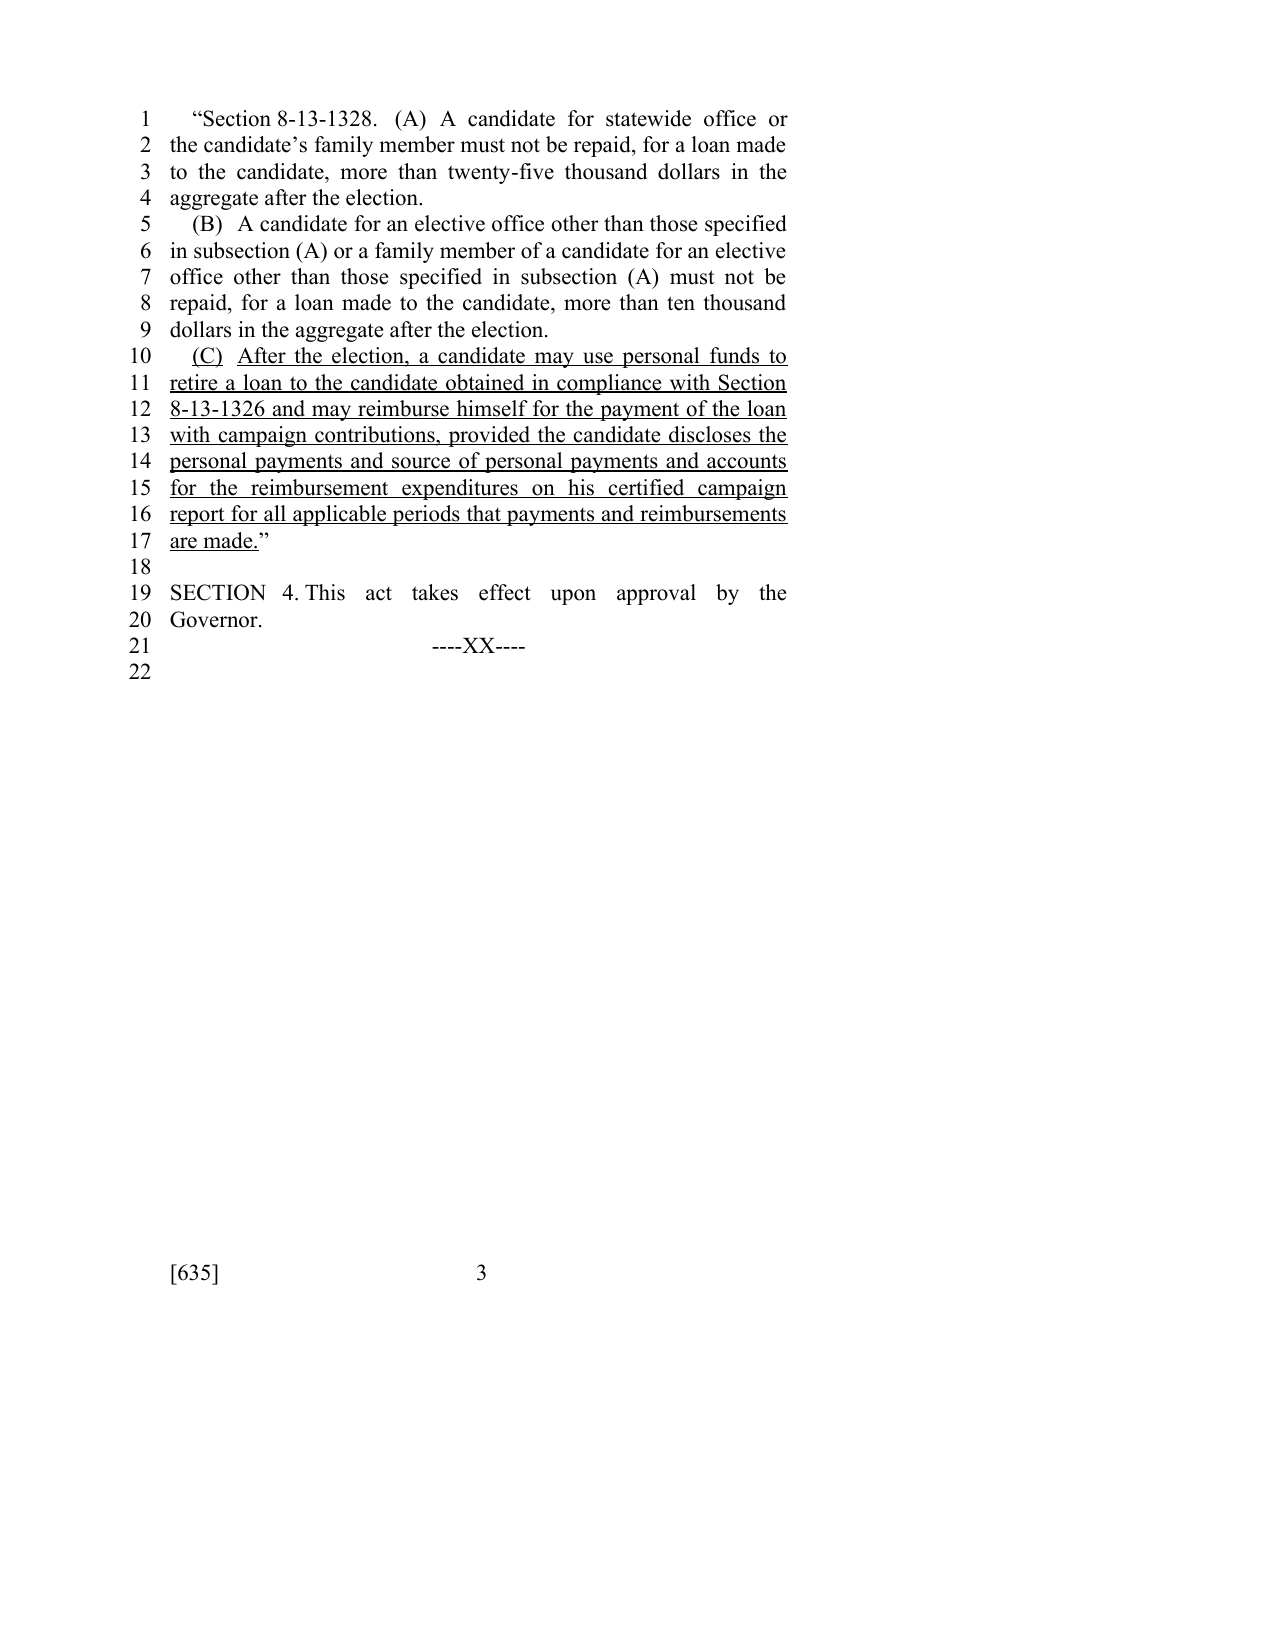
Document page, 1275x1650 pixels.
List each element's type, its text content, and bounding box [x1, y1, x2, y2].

text SECTION 4. This act takes effect upon approval by the Governor. [169, 579, 787, 632]
text “Section 8-13-1328. (A) A candidate for statewide office or the candidate’s family member must not be repaid, for a loan made to the candidate, more than twenty-five thousand dollars in the aggregate after the election. [169, 105, 787, 210]
text ----XX---- [169, 632, 787, 658]
text (B) A candidate for an elective office other than those specified in subsection (A) or a family member of a candidate for an elective office other than those specified in subsection (A) must not be repaid, for a loan made to the candidate, more than ten thousand dollars in the aggregate after the election. [169, 210, 787, 342]
text (C) After the election, a candidate may use personal funds to retire a loan to the candidate obtained in compliance with Section 8-13-1326 and may reimburse himself for the payment of the loan with campaign contributions, provided the candidate discloses the personal payments and source of personal payments and accounts for the reimbursement expenditures on his certified campaign report for all applicable periods that payments and reimbursements are made.” [169, 342, 787, 391]
